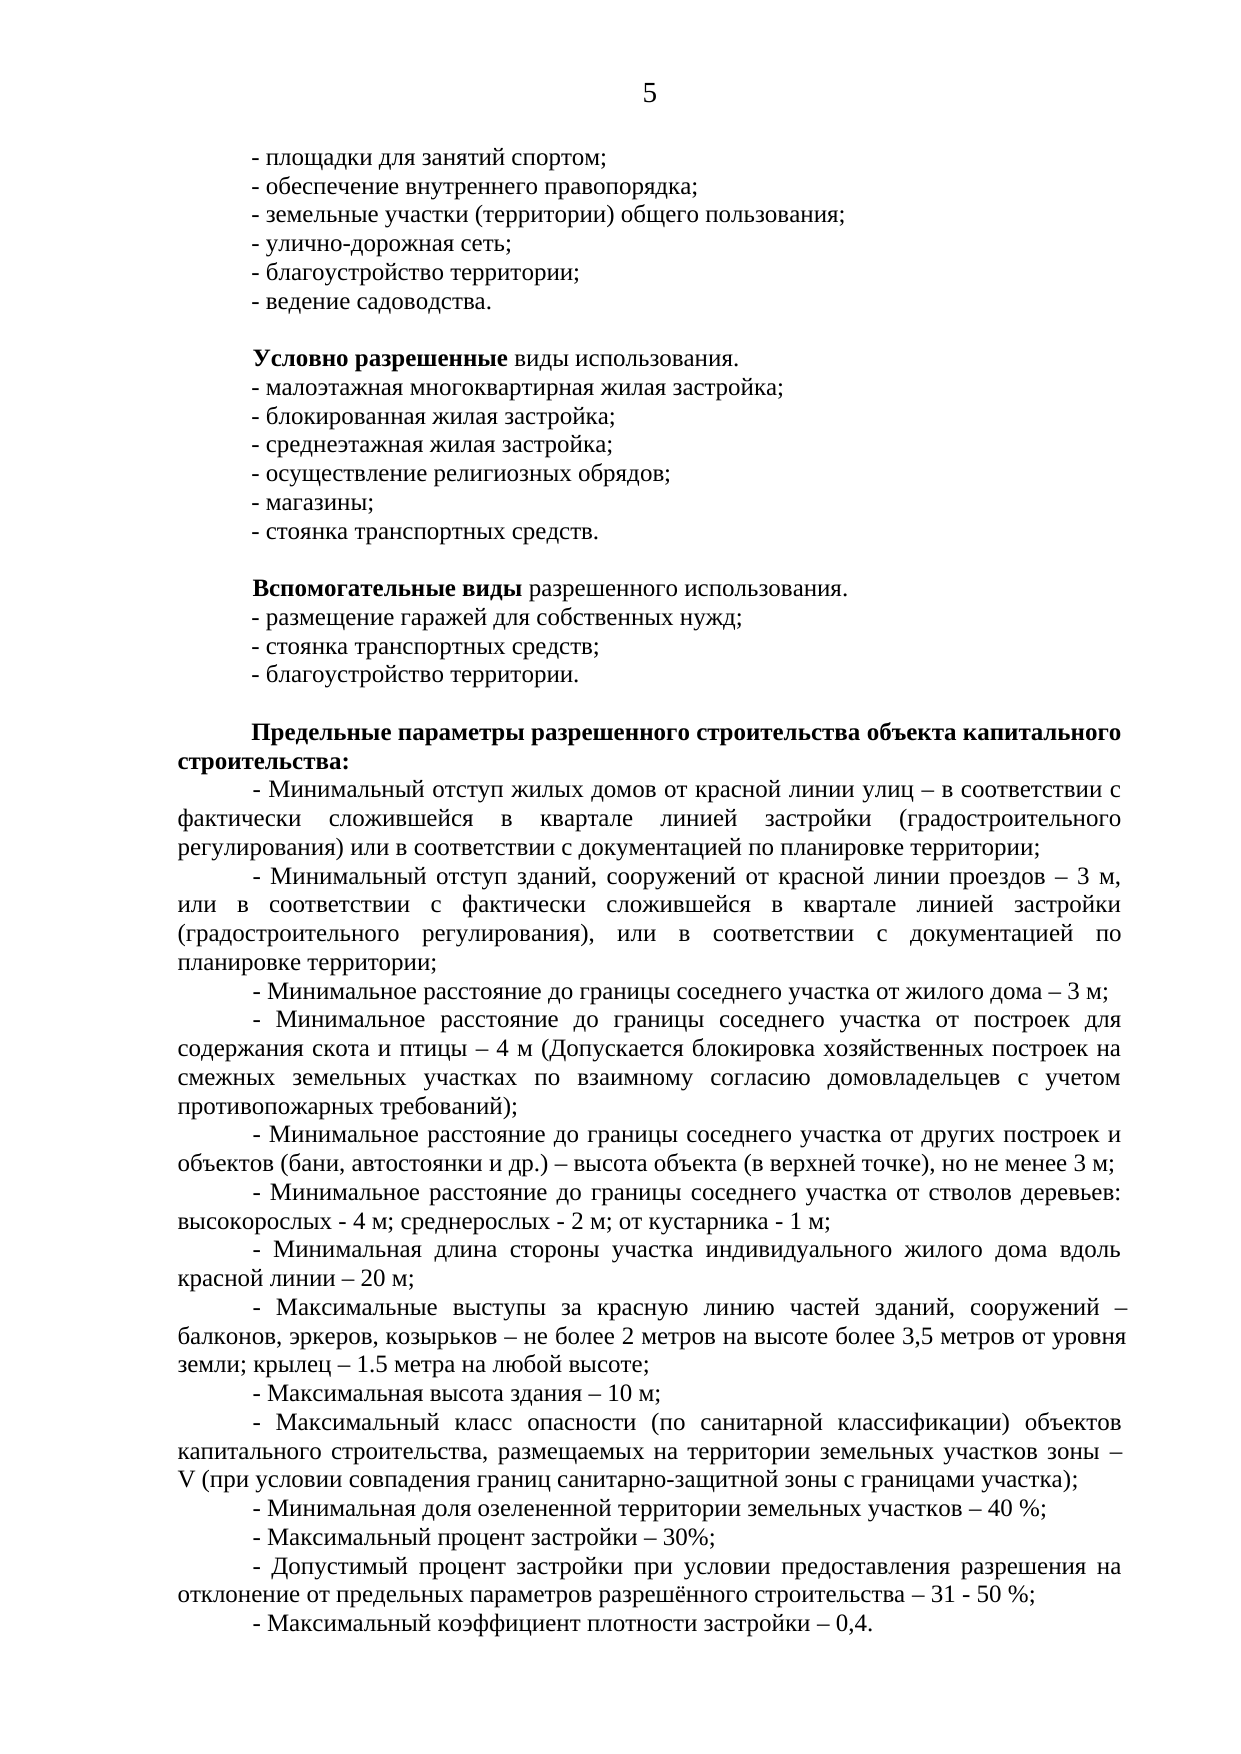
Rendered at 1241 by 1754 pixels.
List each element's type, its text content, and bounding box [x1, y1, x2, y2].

text Предельные параметры разрешенного строительства объекта капитального строительства: [177, 717, 1122, 774]
text - осуществление религиозных обрядов; [177, 458, 1122, 487]
text - Максимальная высота здания – 10 м; [177, 1378, 1122, 1407]
text Вспомогательные виды разрешенного использования. [177, 573, 1122, 602]
text - Максимальный класс опасности (по санитарной классификации) объектов капитального строительства, размещаемых на территории земельных участков зоны – V (при условии совпадения границ санитарно-защитной зоны с границами участка); [177, 1407, 1122, 1493]
text - Минимальный отступ зданий, сооружений от красной линии проездов – 3 м, или в соответствии с фактически сложившейся в квартале линией застройки (градостроительного регулирования), или в соответствии с документацией по планировке территории; [177, 861, 1122, 976]
text Условно разрешенные виды использования. [177, 343, 1122, 372]
text - Максимальный коэффициент плотности застройки – 0,4. [177, 1608, 1123, 1637]
text - улично-дорожная сеть; [177, 228, 1122, 257]
text - Минимальная доля озелененной территории земельных участков – 40 %; [177, 1493, 1122, 1522]
text - стоянка транспортных средств; [177, 631, 1122, 659]
text - блокированная жилая застройка; [177, 401, 1122, 429]
text - земельные участки (территории) общего пользования; [177, 199, 1122, 228]
text - благоустройство территории; [177, 257, 1122, 286]
text - благоустройство территории. [177, 659, 1122, 688]
text - площадки для занятий спортом; [177, 142, 1122, 171]
text - Минимальный отступ жилых домов от красной линии улиц – в соответствии с фактически сложившейся в квартале линией застройки (градостроительного регулирования) или в соответствии с документацией по планировке территории; [177, 774, 1122, 861]
text - стоянка транспортных средств. [177, 516, 1122, 544]
text - магазины; [177, 487, 1122, 516]
text - Минимальное расстояние до границы соседнего участка от других построек и объектов (бани, автостоянки и др.) – высота объекта (в верхней точке), но не менее 3 м; [177, 1119, 1122, 1177]
text - Минимальное расстояние до границы соседнего участка от жилого дома – 3 м; [177, 976, 1122, 1004]
text - Максимальные выступы за красную линию частей зданий, сооружений – балконов, эркеров, козырьков – не более 2 метров на высоте более 3,5 метров от уровня земли; крылец – 1.5 метра на любой высоте; [177, 1292, 1128, 1378]
text - среднеэтажная жилая застройка; [177, 429, 1122, 458]
text - размещение гаражей для собственных нужд; [177, 602, 1122, 631]
text - малоэтажная многоквартирная жилая застройка; [177, 372, 1122, 401]
text - Минимальное расстояние до границы соседнего участка от построек для содержания скота и птицы – 4 м (Допускается блокировка хозяйственных построек на смежных земельных участках по взаимному согласию домовладельцев с учетом противопожарных требований); [177, 1004, 1122, 1119]
text - Минимальная длина стороны участка индивидуального жилого дома вдоль красной линии – 20 м; [177, 1234, 1122, 1292]
text - Минимальное расстояние до границы соседнего участка от стволов деревьев: высокорослых - 4 м; среднерослых - 2 м; от кустарника - 1 м; [177, 1177, 1122, 1234]
text - обеспечение внутреннего правопорядка; [177, 171, 1122, 199]
text - Допустимый процент застройки при условии предоставления разрешения на отклонение от предельных параметров разрешённого строительства – 31 - 50 %; [177, 1551, 1122, 1608]
text - Максимальный процент застройки – 30%; [177, 1522, 1122, 1551]
text - ведение садоводства. [177, 286, 1122, 314]
